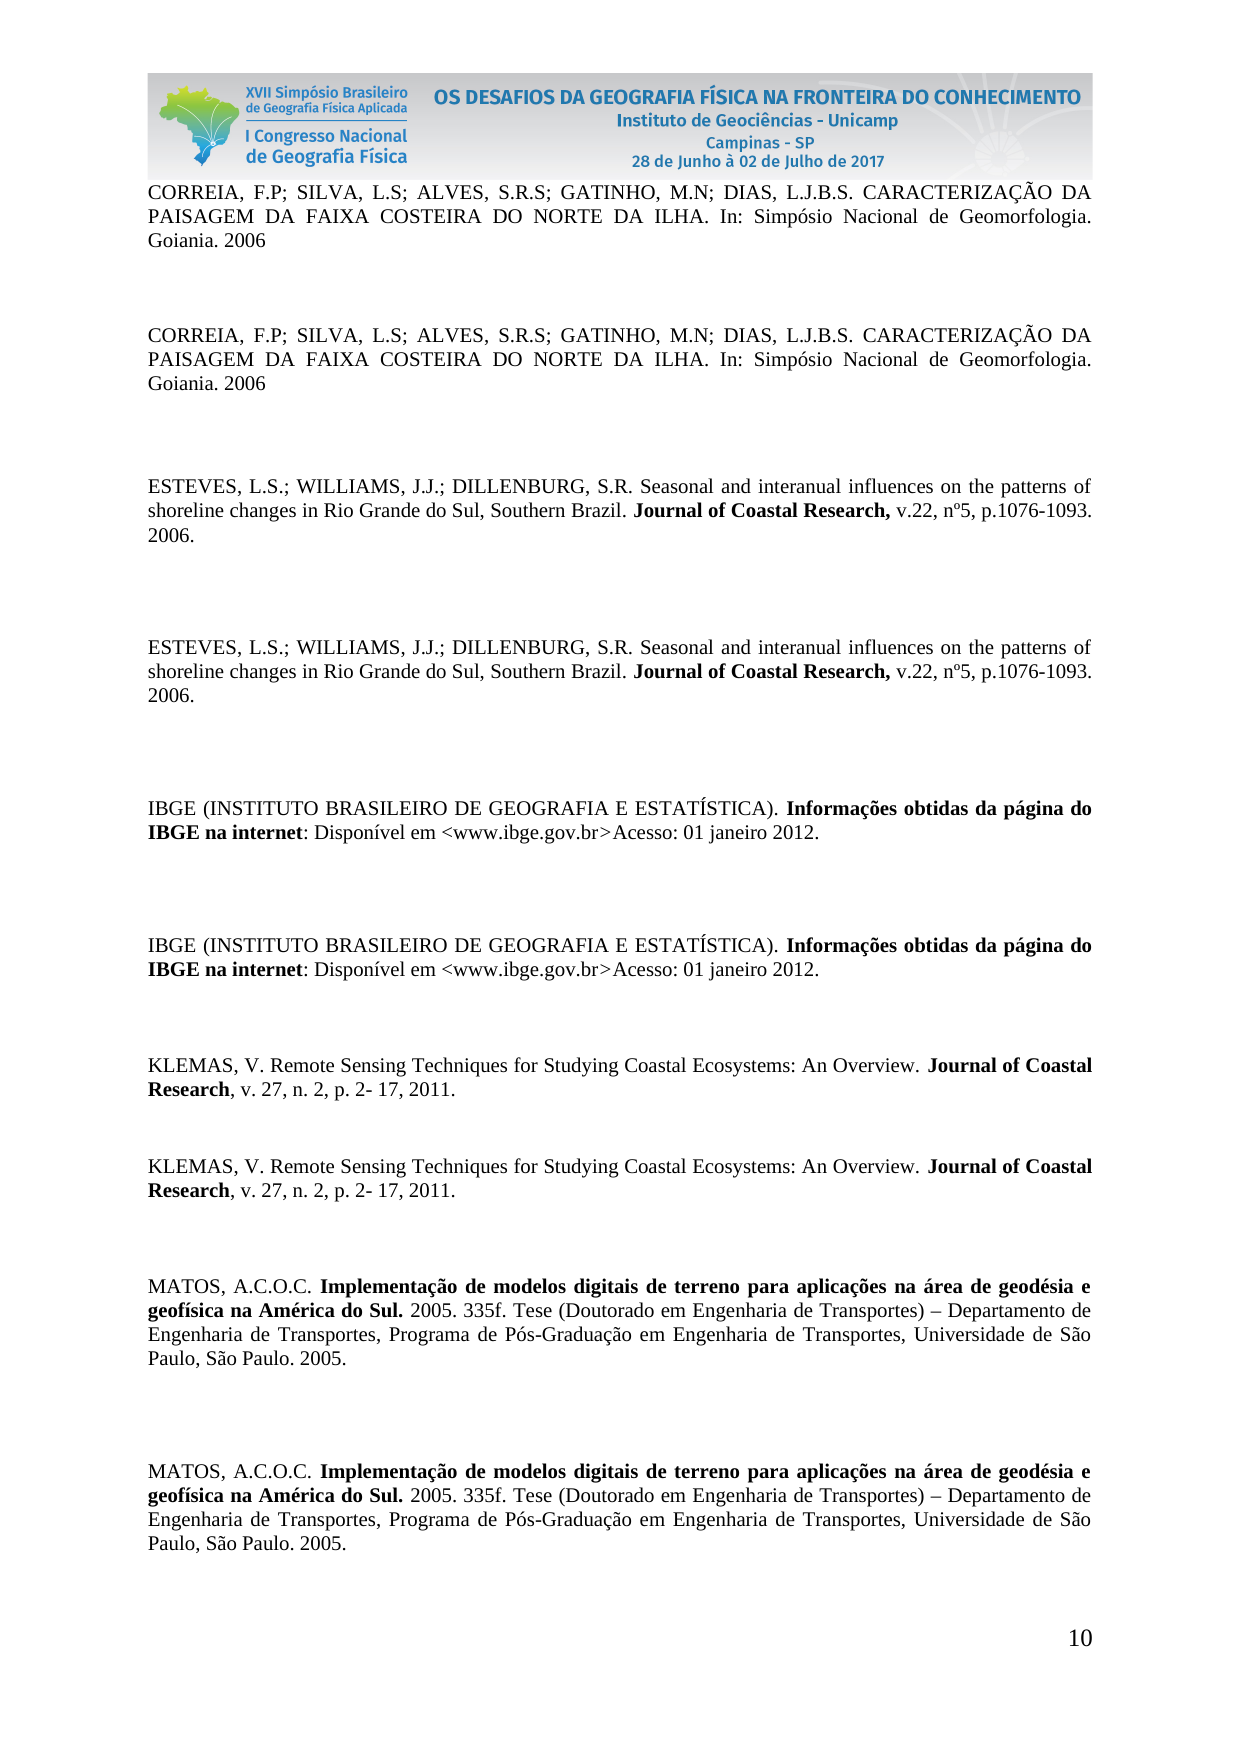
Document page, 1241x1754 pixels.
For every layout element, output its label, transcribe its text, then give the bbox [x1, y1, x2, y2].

text ESTEVES, L.S.; WILLIAMS, J.J.; DILLENBURG, S.R. Seasonal and interanual influences on the patterns of shoreline changes in Rio Grande do Sul, Southern Brazil. Journal of Coastal Research, v.22, nº5, p.1076-1093. 2006. [148, 474, 1092, 547]
text KLEMAS, V. Remote Sensing Techniques for Studying Coastal Ecosystems: An Overview. Journal of Coastal Research, v. 27, n. 2, p. 2- 17, 2011. [148, 1052, 1092, 1101]
text KLEMAS, V. Remote Sensing Techniques for Studying Coastal Ecosystems: An Overview. Journal of Coastal Research, v. 27, n. 2, p. 2- 17, 2011. [148, 1154, 1092, 1202]
text IBGE (INSTITUTO BRASILEIRO DE GEOGRAFIA E ESTATÍSTICA). Informações obtidas da página do IBGE na internet: Disponível em <www.ibge.gov.br>Acesso: 01 janeiro 2012. [148, 796, 1092, 844]
text IBGE (INSTITUTO BRASILEIRO DE GEOGRAFIA E ESTATÍSTICA). Informações obtidas da página do IBGE na internet: Disponível em <www.ibge.gov.br>Acesso: 01 janeiro 2012. [148, 933, 1092, 981]
text CORREIA, F.P; SILVA, L.S; ALVES, S.R.S; GATINHO, M.N; DIAS, L.J.B.S. CARACTERIZAÇÃO DA PAISAGEM DA FAIXA COSTEIRA DO NORTE DA ILHA. In: Simpósio Nacional de Geomorfologia. Goiania. 2006 [148, 180, 1092, 252]
text ESTEVES, L.S.; WILLIAMS, J.J.; DILLENBURG, S.R. Seasonal and interanual influences on the patterns of shoreline changes in Rio Grande do Sul, Southern Brazil. Journal of Coastal Research, v.22, nº5, p.1076-1093. 2006. [148, 635, 1092, 707]
text MATOS, A.C.O.C. Implementação de modelos digitais de terreno para aplicações na área de geodésia e geofísica na América do Sul. 2005. 335f. Tese (Doutorado em Engenharia de Transportes) – Departamento de Engenharia de Transportes, Programa de Pós-Graduação em Engenharia de Transportes, Universidade de São Paulo, São Paulo. 2005. [148, 1459, 1092, 1555]
picture [147, 73, 1093, 180]
text MATOS, A.C.O.C. Implementação de modelos digitais de terreno para aplicações na área de geodésia e geofísica na América do Sul. 2005. 335f. Tese (Doutorado em Engenharia de Transportes) – Departamento de Engenharia de Transportes, Programa de Pós-Graduação em Engenharia de Transportes, Universidade de São Paulo, São Paulo. 2005. [148, 1274, 1092, 1370]
text CORREIA, F.P; SILVA, L.S; ALVES, S.R.S; GATINHO, M.N; DIAS, L.J.B.S. CARACTERIZAÇÃO DA PAISAGEM DA FAIXA COSTEIRA DO NORTE DA ILHA. In: Simpósio Nacional de Geomorfologia. Goiania. 2006 [148, 323, 1092, 395]
